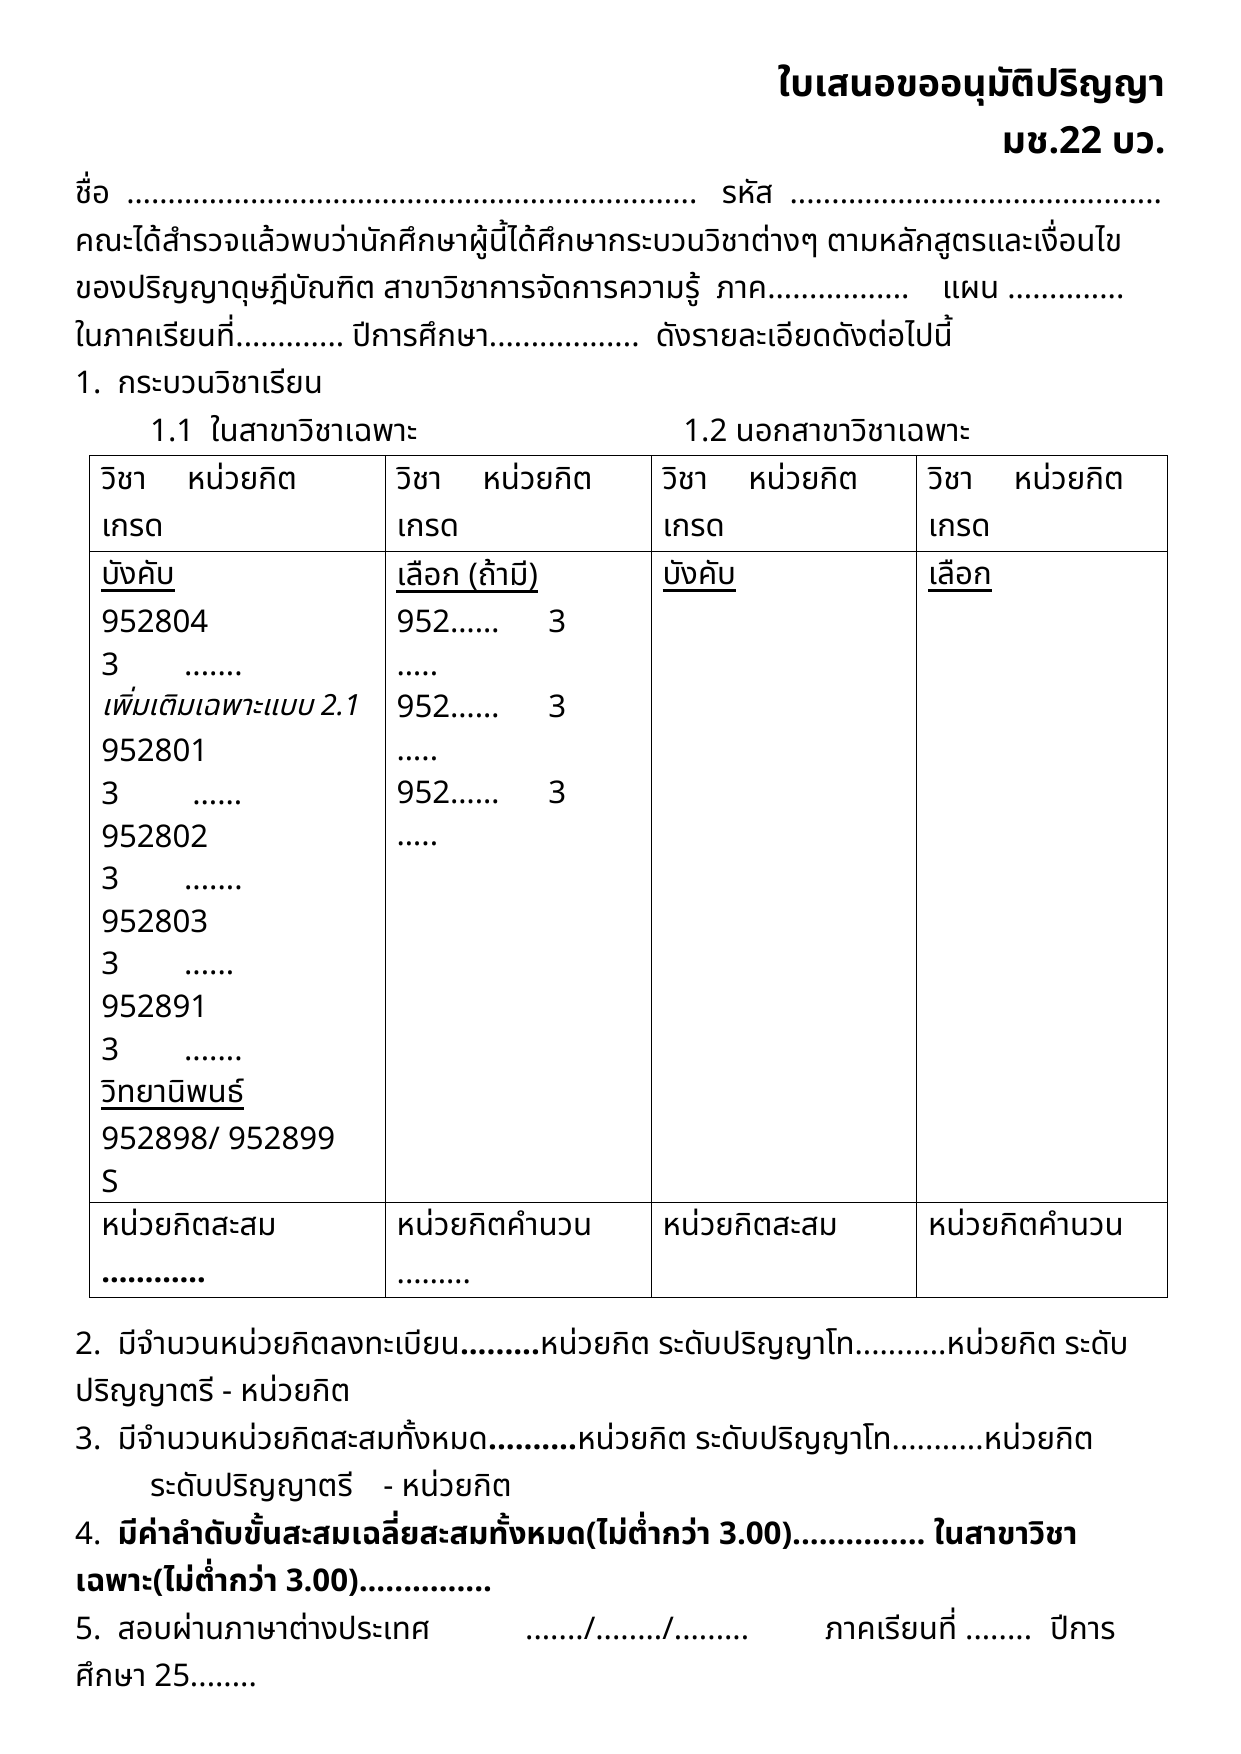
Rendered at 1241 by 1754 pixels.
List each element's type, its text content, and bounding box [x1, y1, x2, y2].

table_cell เลือก [917, 552, 1167, 1202]
table_cell เลือก (ถ้ามี) 952…… 3 ….. 952…… 3 ….. 952…… 3 ….. [386, 552, 651, 1202]
text ใบเสนอขออนุมัติปริญญา มช.22 บว. [300, 57, 1165, 171]
text 2. มีจำนวนหน่วยกิตลงทะเบียน.........หน่วยกิต ระดับปริญญาโท...........หน่วยกิต ระดับปริญญาตรี - หน่วยกิต [75, 1321, 1165, 1416]
table_cell หน่วยกิตคำนวน [917, 1203, 1167, 1297]
text ชื่อ …………………………………………….................. รหัส ......…………………………......... คณะได้สำรวจแล้วพบว่านักศึกษาผู้นี้ได้ศึกษากระบวนวิชาต่างๆ ตามหลักสูตรและเงื่อนไขของปริญญาดุษฎีบัณฑิต สาขาวิชาการจัดการความรู้ ภาค................. แผน .............. ในภาคเรียนที่............. ปีการศึกษา.................. ดังรายละเอียดดังต่อไปนี้ [75, 171, 1165, 360]
table_header วิชา หน่วยกิต เกรด [652, 456, 916, 551]
table_cell หน่วยกิตสะสม ………… [90, 1203, 385, 1297]
text 1. กระบวนวิชาเรียน [75, 360, 1165, 408]
text 4. มีค่าลำดับขั้นสะสมเฉลี่ยสะสมทั้งหมด(ไม่ต่ำกว่า 3.00)............... ในสาขาวิชาเฉพาะ(ไม่ต่ำกว่า 3.00)............... [75, 1511, 1165, 1606]
table_cell บังคับ 952804 3 ....... เพิ่มเติมเฉพาะแบบ 2.1 952801 3 ...... 952802 3 ....... 952803 3 ...... 952891 3 ....... วิทยานิพนธ์ 952898/ 952899 S [90, 552, 385, 1202]
text 5. สอบผ่านภาษาต่างประเทศ ......./......../......... ภาคเรียนที่ ........ ปีการศึกษา 25........ [75, 1606, 1165, 1701]
table_cell หน่วยกิตสะสม [652, 1203, 916, 1297]
table_header วิชา หน่วยกิต เกรด [917, 456, 1167, 551]
table_cell บังคับ [652, 552, 916, 1202]
table_header วิชา หน่วยกิต เกรด [90, 456, 385, 551]
text 1.1 ในสาขาวิชาเฉพาะ 1.2 นอกสาขาวิชาเฉพาะ [75, 408, 1165, 455]
table_cell หน่วยกิตคำนวน ..……. [386, 1203, 651, 1297]
text 3. มีจำนวนหน่วยกิตสะสมทั้งหมด..........หน่วยกิต ระดับปริญญาโท...........หน่วยกิต ระดับปริญญาตรี - หน่วยกิต [75, 1416, 1165, 1511]
table_header วิชา หน่วยกิต เกรด [386, 456, 651, 551]
